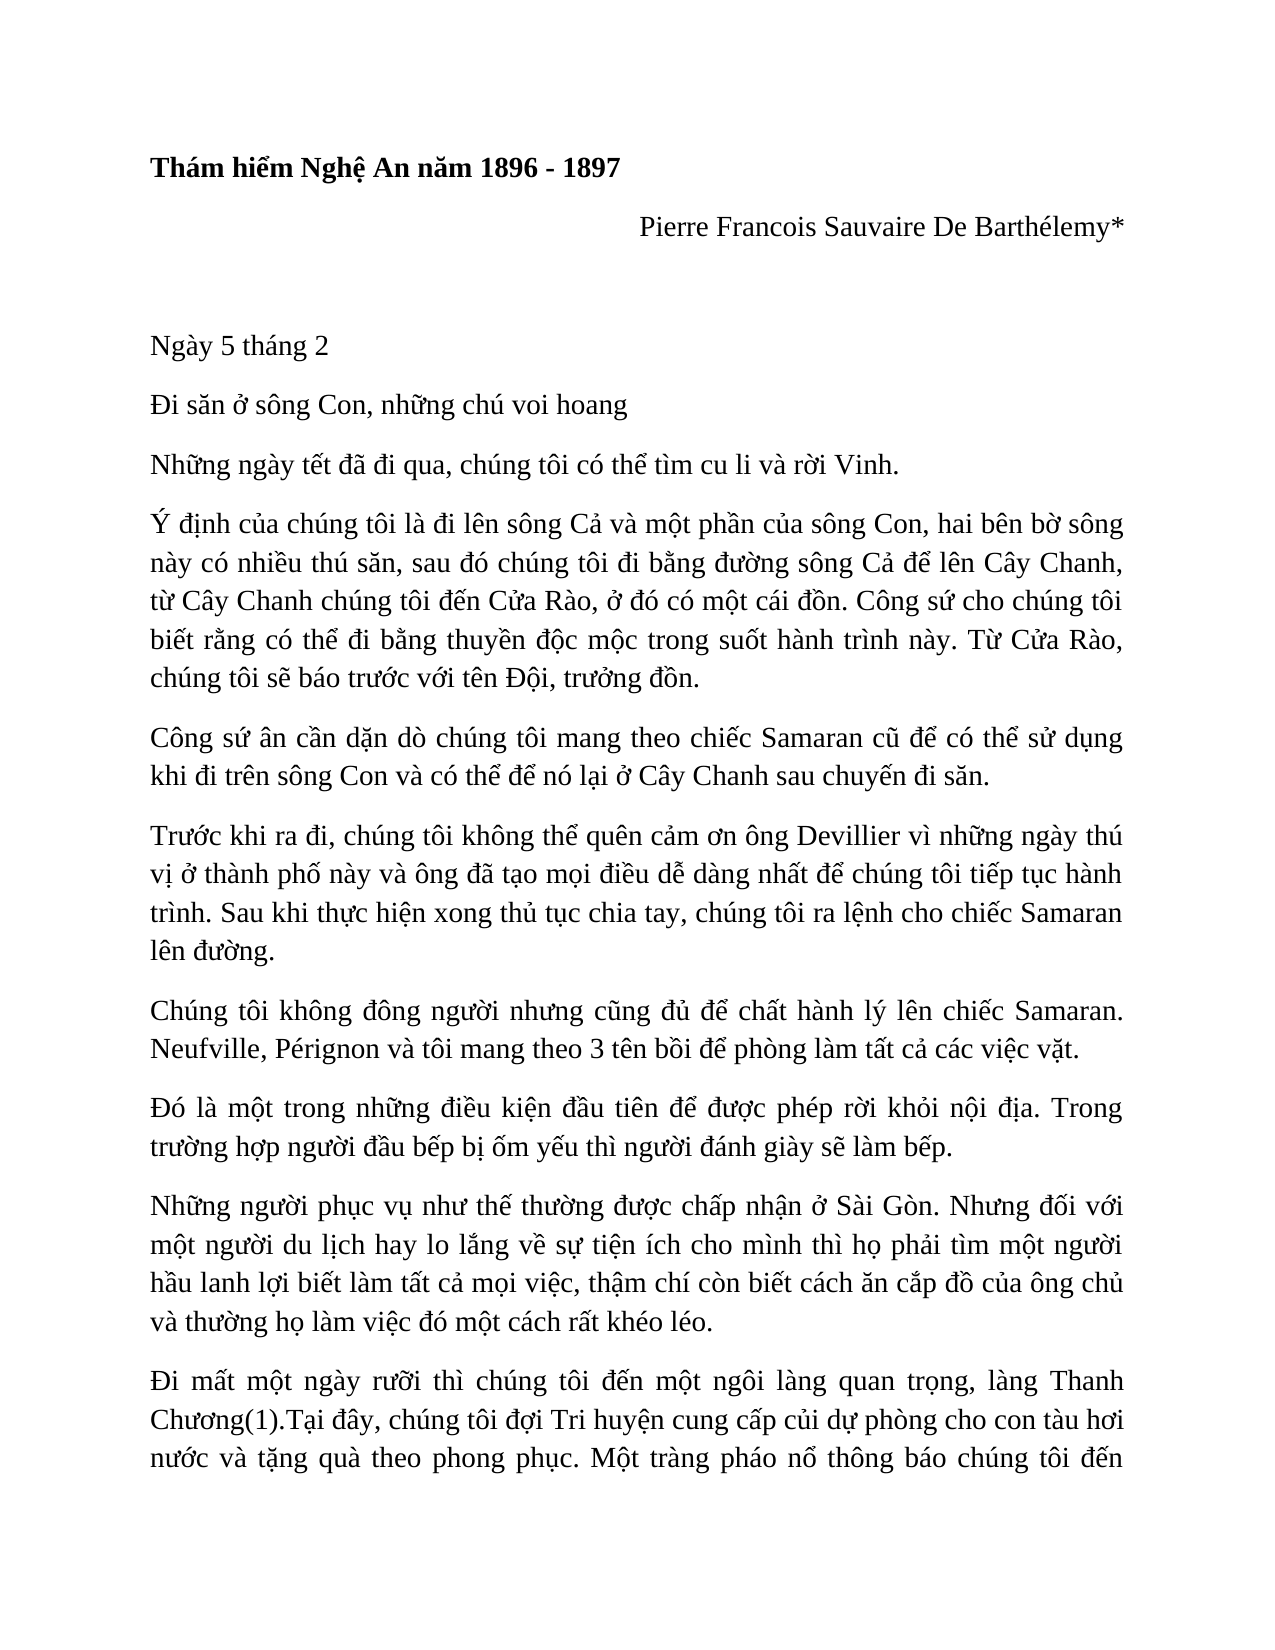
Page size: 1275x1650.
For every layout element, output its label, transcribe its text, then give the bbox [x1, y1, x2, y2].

text Đi săn ở sông Con, những chú voi hoang [150, 387, 1125, 421]
text Ngày 5 tháng 2 [150, 328, 1125, 362]
text Ý định của chúng tôi là đi lên sông Cả và một phần của sông Con, hai bên bờ sông này có nhiều thú săn, sau đó chúng tôi đi bằng đường sông Cả để lên Cây Chanh, từ Cây Chanh chúng tôi đến Cửa Rào, ở đó có một cái đồn. Công sứ cho chúng tôi biết rằng có thể đi bằng thuyền độc mộc trong suốt hành trình này. Từ Cửa Rào, chúng tôi sẽ báo trước với tên Đội, trưởng đồn. [150, 506, 1125, 694]
text Pierre Francois Sauvaire De Barthélemy* [150, 209, 1125, 243]
text Những người phục vụ như thế thường được chấp nhận ở Sài Gòn. Nhưng đối với một người du lịch hay lo lắng về sự tiện ích cho mình thì họ phải tìm một người hầu lanh lợi biết làm tất cả mọi việc, thậm chí còn biết cách ăn cắp đồ của ông chủ và thường họ làm việc đó một cách rất khéo léo. [150, 1188, 1125, 1338]
text Những ngày tết đã đi qua, chúng tôi có thể tìm cu li và rời Vinh. [150, 447, 1125, 480]
text Thám hiểm Nghệ An năm 1896 - 1897 [150, 150, 1125, 183]
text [150, 1363, 1125, 1474]
text Đó là một trong những điều kiện đầu tiên để được phép rời khỏi nội địa. Trong trường hợp người đầu bếp bị ốm yếu thì người đánh giày sẽ làm bếp. [150, 1091, 1125, 1163]
text Trước khi ra đi, chúng tôi không thể quên cảm ơn ông Devillier vì những ngày thú vị ở thành phố này và ông đã tạo mọi điều dễ dàng nhất để chúng tôi tiếp tục hành trình. Sau khi thực hiện xong thủ tục chia tay, chúng tôi ra lệnh cho chiếc Samaran lên đường. [150, 818, 1125, 967]
text Công sứ ân cần dặn dò chúng tôi mang theo chiếc Samaran cũ để có thể sử dụng khi đi trên sông Con và có thể để nó lại ở Cây Chanh sau chuyến đi săn. [150, 720, 1125, 792]
text Chúng tôi không đông người nhưng cũng đủ để chất hành lý lên chiếc Samaran. Neufville, Pérignon và tôi mang theo 3 tên bồi để phòng làm tất cả các việc vặt. [150, 993, 1125, 1065]
